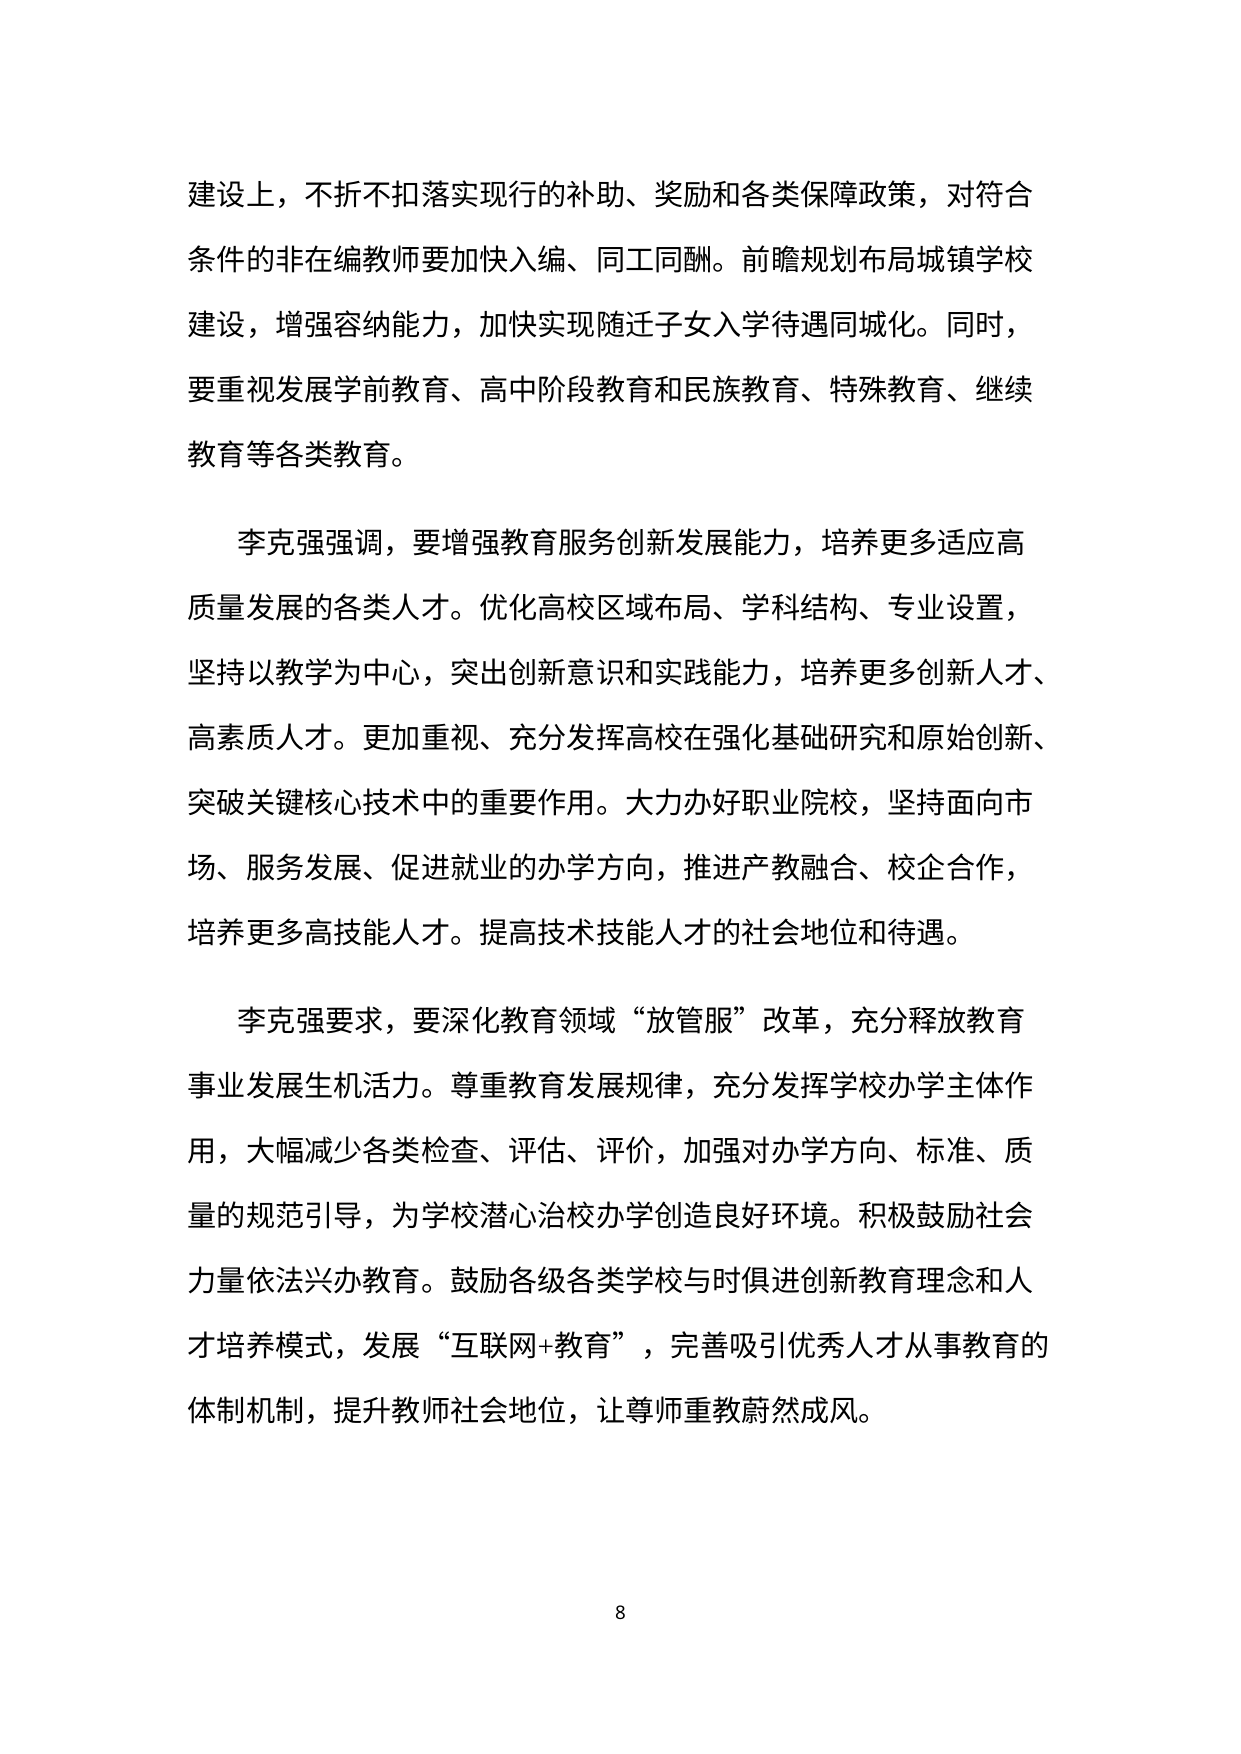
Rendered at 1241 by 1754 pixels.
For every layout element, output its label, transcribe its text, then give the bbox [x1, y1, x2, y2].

text 李克强强调，要增强教育服务创新发展能力，培养更多适应高质量发展的各类人才。优化高校区域布局、学科结构、专业设置，坚持以教学为中心，突出创新意识和实践能力，培养更多创新人才、高素质人才。更加重视、充分发挥高校在强化基础研究和原始创新、突破关键核心技术中的重要作用。大力办好职业院校，坚持面向市场、服务发展、促进就业的办学方向，推进产教融合、校企合作，培养更多高技能人才。提高技术技能人才的社会地位和待遇。 [187, 508, 1053, 963]
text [187, 160, 1053, 485]
text 李克强要求，要深化教育领域“放管服”改革，充分释放教育事业发展生机活力。尊重教育发展规律，充分发挥学校办学主体作用，大幅减少各类检查、评估、评价，加强对办学方向、标准、质量的规范引导，为学校潜心治校办学创造良好环境。积极鼓励社会力量依法兴办教育。鼓励各级各类学校与时俱进创新教育理念和人才培养模式，发展“互联网+教育”，完善吸引优秀人才从事教育的体制机制，提升教师社会地位，让尊师重教蔚然成风。 [187, 987, 1053, 1442]
